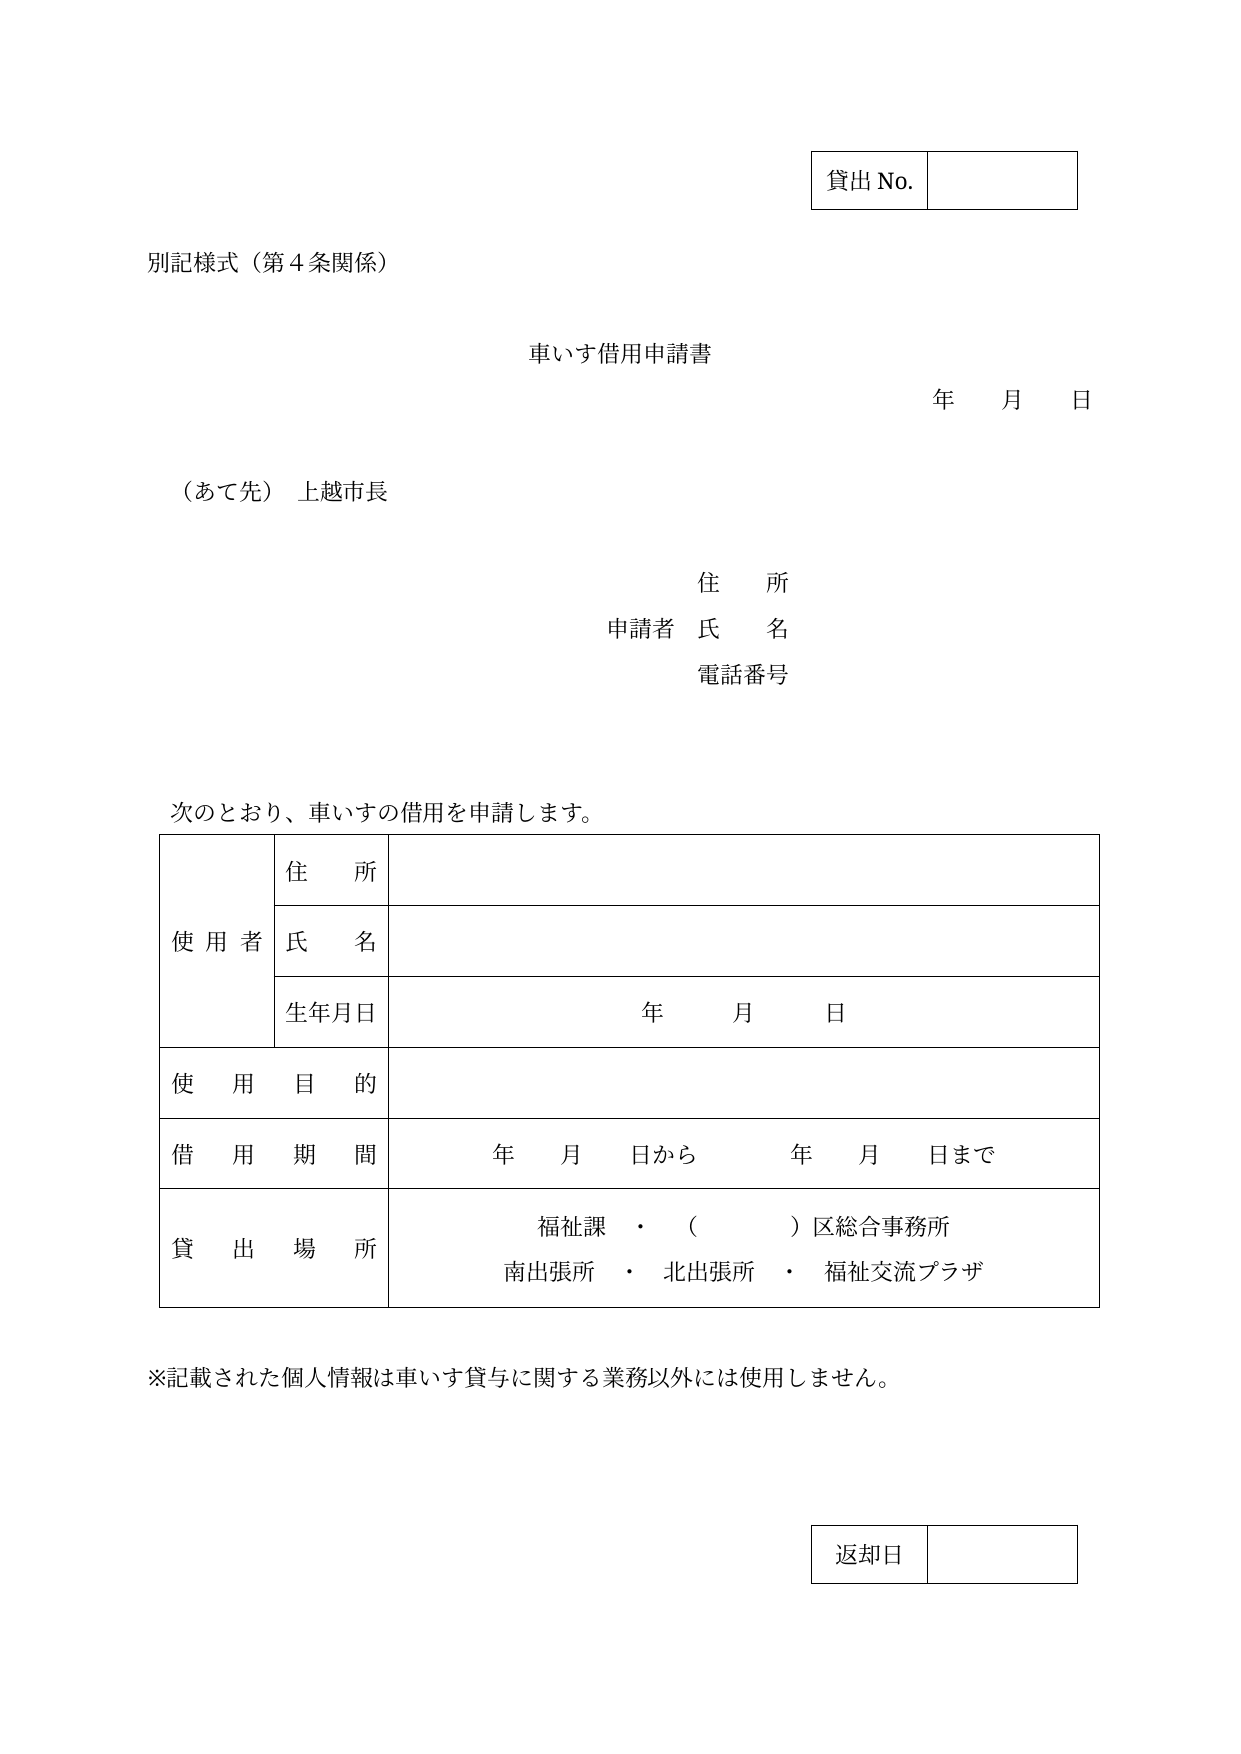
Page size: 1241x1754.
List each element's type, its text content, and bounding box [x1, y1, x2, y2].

text ※記載された個人情報は車いす貸与に関する業務以外には使用しません。 [148, 1353, 1092, 1399]
text 申請者 氏 名 [148, 605, 1092, 651]
table_header 貸出No. [812, 152, 927, 208]
table_cell 借用期間 [160, 1119, 388, 1188]
text 次のとおり、車いすの借用を申請します。 [148, 788, 1092, 834]
table_header 使用者 [160, 835, 274, 1047]
table_header 住所 [275, 835, 388, 905]
table_cell 年 月 日 [389, 977, 1099, 1047]
text 年 月 日 [148, 376, 1092, 422]
text 電話番号 [148, 651, 1092, 697]
text 別記様式（第４条関係） [148, 238, 1092, 284]
table_header [928, 152, 1077, 208]
table_cell [389, 1048, 1099, 1117]
table_cell [389, 906, 1099, 976]
table_cell 貸出場所 [160, 1189, 388, 1307]
table_header [928, 1526, 1077, 1583]
table_cell 生年月日 [275, 977, 388, 1047]
text 車いす借用申請書 [148, 330, 1092, 376]
table_cell 福祉課 ・ （ ）区総合事務所 南出張所 ・ 北出張所 ・ 福祉交流プラザ [389, 1189, 1099, 1307]
table_cell 年 月 日から 年 月 日まで [389, 1119, 1099, 1188]
text 住 所 [629, 559, 1092, 605]
table_cell 使用目的 [160, 1048, 388, 1117]
table_header 返却日 [812, 1526, 927, 1583]
table_header [389, 835, 1099, 905]
text （あて先） 上越市長 [148, 467, 1092, 513]
table_cell 氏名 [275, 906, 388, 976]
